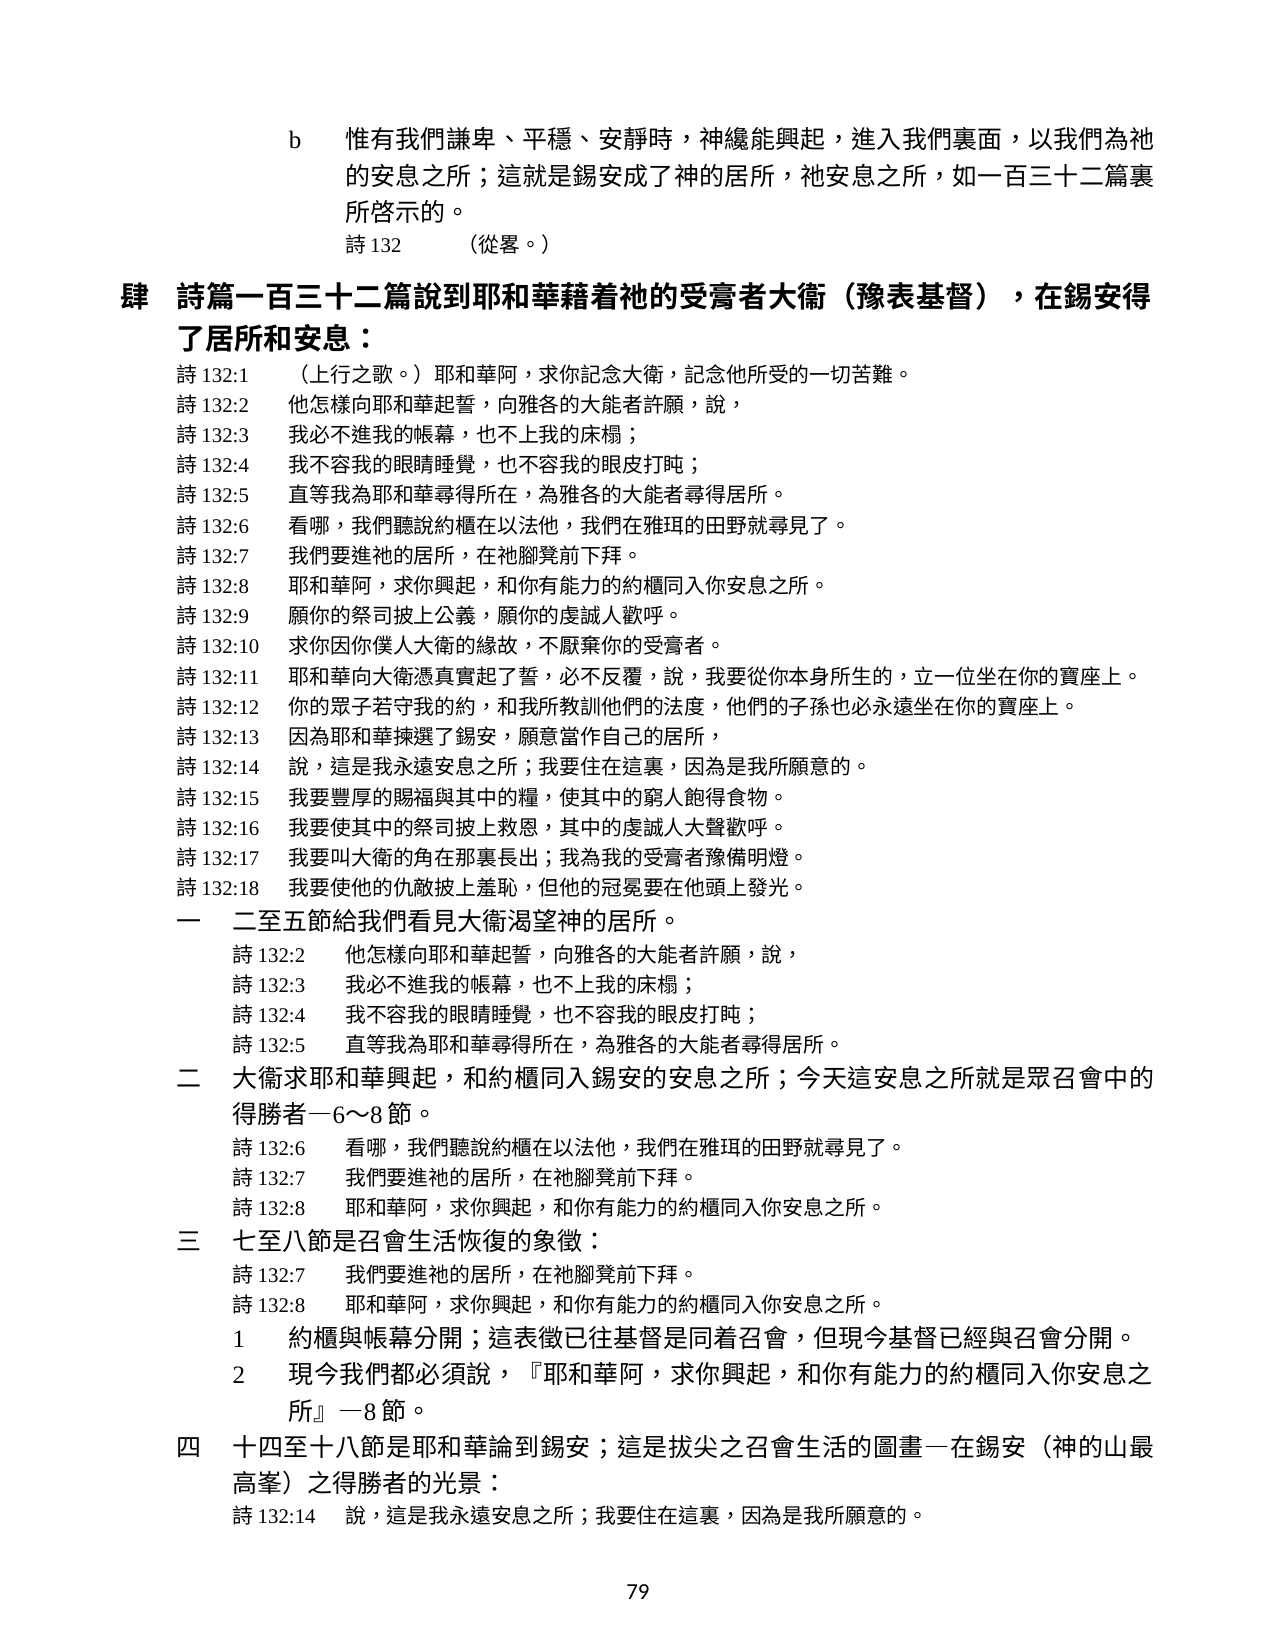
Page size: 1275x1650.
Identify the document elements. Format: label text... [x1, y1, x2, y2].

text 詩132:17 我要叫大衛的角在那裏長出；我為我的受膏者豫備明燈。 [176, 841, 1155, 871]
text 詩132:13 因為耶和華揀選了錫安，願意當作自己的居所， [176, 720, 1155, 751]
text 詩132:12 你的眾子若守我的約，和我所教訓他們的法度，他們的子孫也必永遠坐在你的寶座上。 [176, 690, 1155, 720]
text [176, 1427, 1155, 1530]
text 詩132:8 耶和華阿，求你興起，和你有能力的約櫃同入你安息之所。 [232, 1192, 1155, 1222]
text 詩132:16 我要使其中的祭司披上救恩，其中的虔誠人大聲歡呼。 [176, 811, 1155, 841]
text 詩132:7 我們要進祂的居所，在祂腳凳前下拜。 [232, 1258, 1155, 1288]
text 詩132:6 看哪，我們聽說約櫃在以法他，我們在雅珥的田野就尋見了。 [176, 509, 1155, 539]
text 詩132:5 直等我為耶和華尋得所在，為雅各的大能者尋得居所。 [176, 479, 1155, 509]
text 二 大衞求耶和華興起，和約櫃同入錫安的安息之所；今天這安息之所就是眾召會中的得勝者—6～8節。 [176, 1059, 1155, 1131]
text 詩132:15 我要豐厚的賜福與其中的糧，使其中的窮人飽得食物。 [176, 781, 1155, 811]
text 詩132:2 他怎樣向耶和華起誓，向雅各的大能者許願，說， [232, 938, 1155, 968]
text 詩132:18 我要使他的仇敵披上羞恥，但他的冠冕要在他頭上發光。 [176, 871, 1155, 902]
text 詩132:10 求你因你僕人大衛的緣故，不厭棄你的受膏者。 [176, 630, 1155, 660]
text 詩132:2 他怎樣向耶和華起誓，向雅各的大能者許願，說， [176, 388, 1155, 418]
text 2 現今我們都必須說，『耶和華阿，求你興起，和你有能力的約櫃同入你安息之所』—8節。 [232, 1355, 1155, 1427]
text 詩132:5 直等我為耶和華尋得所在，為雅各的大能者尋得居所。 [232, 1028, 1155, 1059]
text 詩132:14 說，這是我永遠安息之所；我要住在這裏，因為是我所願意的。 [176, 751, 1155, 781]
text 肆 詩篇一百三十二篇說到耶和華藉着祂的受膏者大衞（豫表基督），在錫安得了居所和安息： [120, 273, 1155, 358]
text 詩132:8 耶和華阿，求你興起，和你有能力的約櫃同入你安息之所。 [232, 1288, 1155, 1318]
text 詩132:7 我們要進祂的居所，在祂腳凳前下拜。 [232, 1161, 1155, 1192]
text 詩132:4 我不容我的眼睛睡覺，也不容我的眼皮打盹； [232, 998, 1155, 1028]
text 詩132 （從畧。） [345, 229, 1155, 259]
text 詩132:3 我必不進我的帳幕，也不上我的床榻； [176, 418, 1155, 448]
text 詩132:9 願你的祭司披上公義，願你的虔誠人歡呼。 [176, 599, 1155, 630]
text 詩132:8 耶和華阿，求你興起，和你有能力的約櫃同入你安息之所。 [176, 569, 1155, 599]
text 詩132:4 我不容我的眼睛睡覺，也不容我的眼皮打盹； [176, 448, 1155, 479]
text 詩132:3 我必不進我的帳幕，也不上我的床榻； [232, 968, 1155, 998]
text 一 二至五節給我們看見大衞渴望神的居所。 [176, 902, 1155, 938]
text 詩132:6 看哪，我們聽說約櫃在以法他，我們在雅珥的田野就尋見了。 [232, 1131, 1155, 1161]
text 1 約櫃與帳幕分開；這表徵已往基督是同着召會，但現今基督已經與召會分開。 [232, 1318, 1155, 1355]
text 詩132:1 （上行之歌。）耶和華阿，求你記念大衛，記念他所受的一切苦難。 [176, 358, 1155, 388]
text 詩132:7 我們要進祂的居所，在祂腳凳前下拜。 [176, 539, 1155, 569]
text 詩132:11 耶和華向大衛憑真實起了誓，必不反覆，說，我要從你本身所生的，立一位坐在你的寶座上。 [176, 660, 1155, 690]
text b 惟有我們謙卑、平穩、安靜時，神纔能興起，進入我們裏面，以我們為祂的安息之所；這就是錫安成了神的居所，祂安息之所，如一百三十二篇裏所啓示的。 [289, 120, 1155, 229]
text 三 七至八節是召會生活恢復的象徵： [176, 1222, 1155, 1258]
